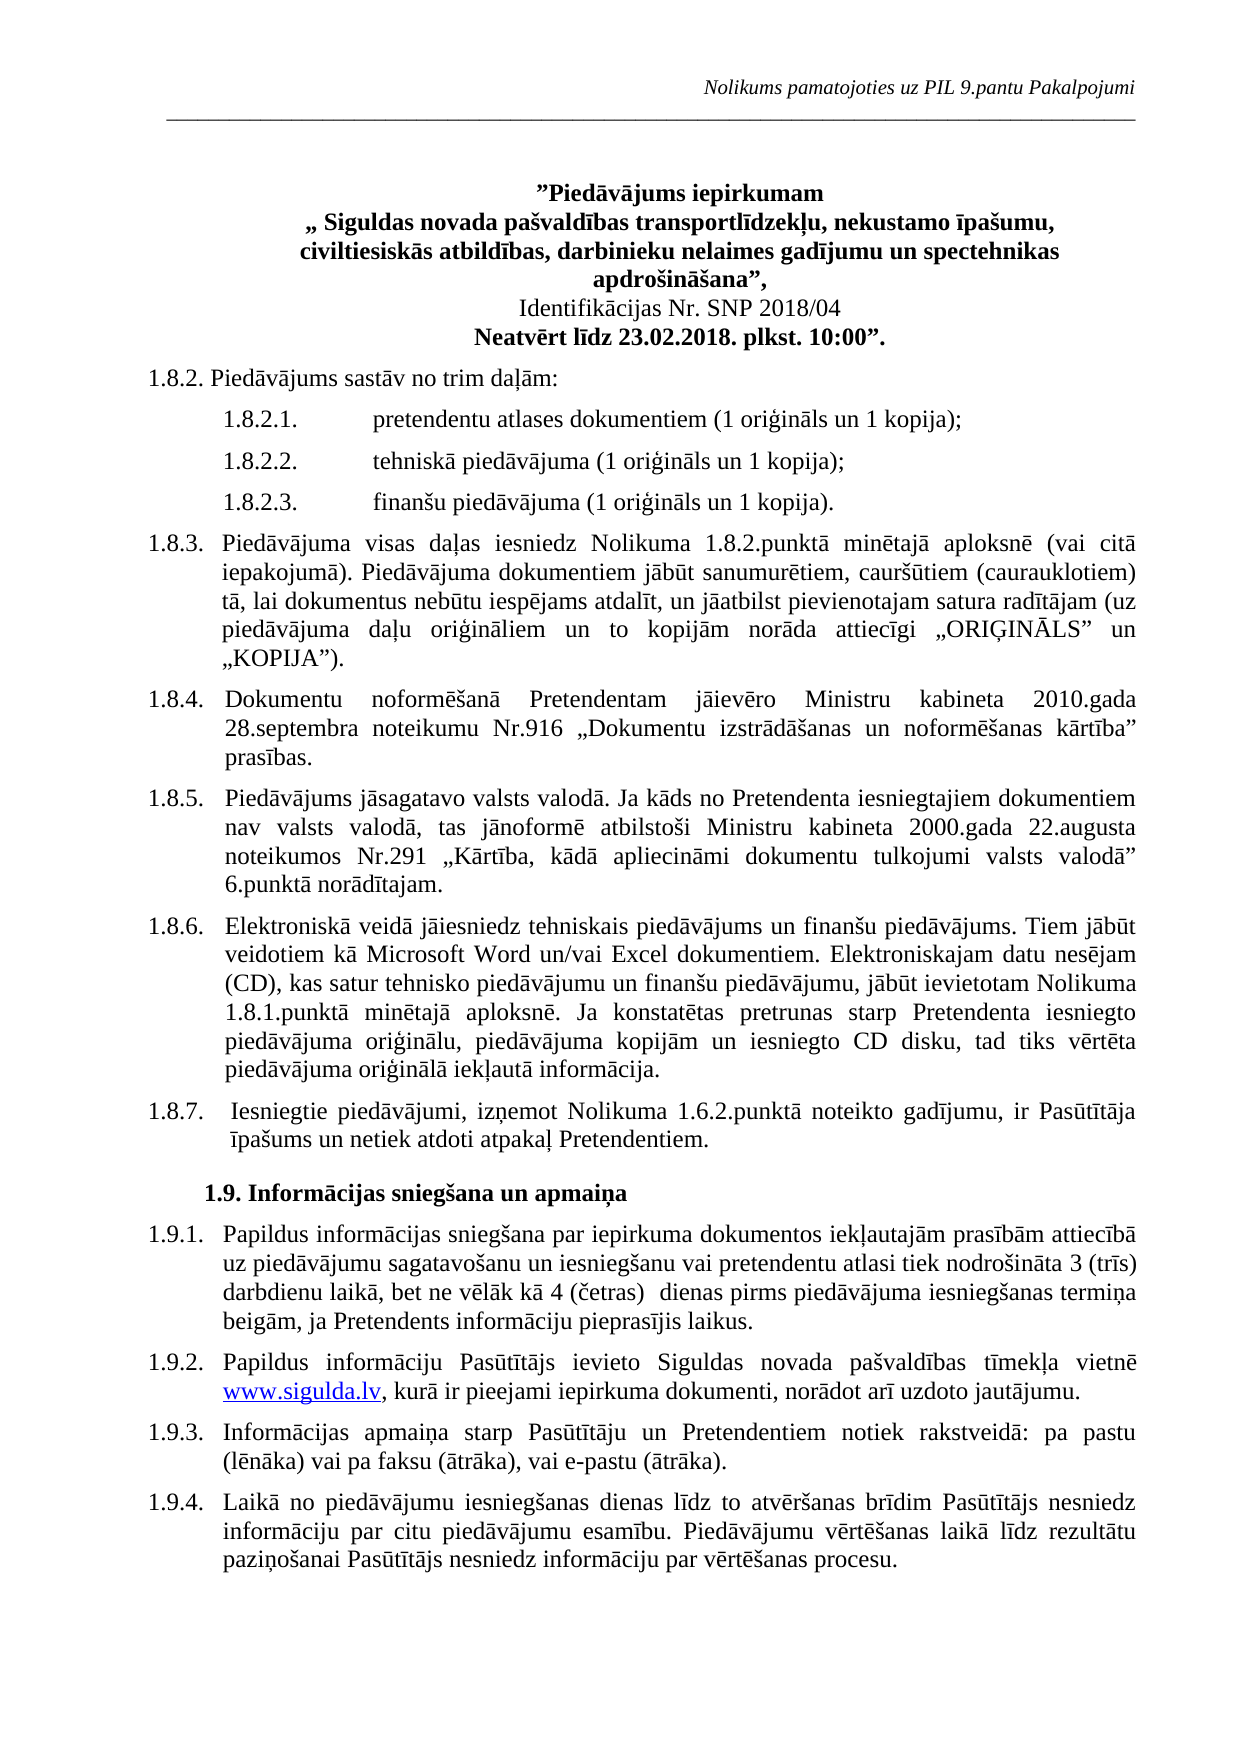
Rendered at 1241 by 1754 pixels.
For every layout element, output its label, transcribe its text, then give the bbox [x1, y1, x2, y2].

text civiltiesiskās atbildības, darbinieku nelaimes gadījumu un spectehnikas apdrošināšana”, [223, 236, 1137, 293]
text 1.8.7. Iesniegtie piedāvājumi, izņemot Nolikuma 1.6.2.punktā noteikto gadījumu, ir Pasūtītāja īpašums un netiek atdoti atpakaļ Pretendentiem. [148, 1096, 1137, 1153]
text ”Piedāvājums iepirkumam [223, 178, 1137, 207]
list finanšu piedāvājuma (1 oriģināls un 1 kopija). [223, 487, 1137, 516]
text 1.8.5. Piedāvājums jāsagatavo valsts valodā. Ja kāds no Pretendenta iesniegtajiem dokumentiem nav valsts valodā, tas jānoformē atbilstoši Ministru kabineta 2000.gada 22.augusta noteikumos Nr.291 „Kārtība, kādā apliecināmi dokumentu tulkojumi valsts valodā” 6.punktā norādītajam. [148, 783, 1137, 898]
text „ Siguldas novada pašvaldības transportlīdzekļu, nekustamo īpašumu, [223, 207, 1137, 236]
list 1.9. Informācijas sniegšana un apmaiņa [204, 1178, 1137, 1207]
text Neatvērt līdz 23.02.2018. plkst. 10:00”. [223, 322, 1137, 351]
text 1.9.2. Papildus informāciju Pasūtītājs ievieto Siguldas novada pašvaldības tīmekļa vietnē www.sigulda.lv, kurā ir pieejami iepirkuma dokumenti, norādot arī uzdoto jautājumu. [148, 1347, 1137, 1404]
text 1.8.4. Dokumentu noformēšanā Pretendentam jāievēro Ministru kabineta 2010.gada 28.septembra noteikumu Nr.916 „Dokumentu izstrādāšanas un noformēšanas kārtība” prasības. [148, 684, 1137, 771]
list pretendentu atlases dokumentiem (1 oriģināls un 1 kopija); [223, 404, 1137, 433]
text 1.8.2. Piedāvājums sastāv no trim daļām: [148, 363, 1137, 392]
text 1.8.6. Elektroniskā veidā jāiesniedz tehniskais piedāvājums un finanšu piedāvājums. Tiem jābūt veidotiem kā Microsoft Word un/vai Excel dokumentiem. Elektroniskajam datu nesējam (CD), kas satur tehnisko piedāvājumu un finanšu piedāvājumu, jābūt ievietotam Nolikuma 1.8.1.punktā minētajā aploksnē. Ja konstatētas pretrunas starp Pretendenta iesniegto piedāvājuma oriģinālu, piedāvājuma kopijām un iesniegto CD disku, tad tiks vērtēta piedāvājuma oriģinālā iekļautā informācija. [148, 911, 1137, 1083]
text 1.9.1. Papildus informācijas sniegšana par iepirkuma dokumentos iekļautajām prasībām attiecībā uz piedāvājumu sagatavošanu un iesniegšanu vai pretendentu atlasi tiek nodrošināta 3 (trīs) darbdienu laikā, bet ne vēlāk kā 4 (četras) dienas pirms piedāvājuma iesniegšanas termiņa beigām, ja Pretendents informāciju pieprasījis laikus. [148, 1219, 1137, 1334]
text 1.8.3. Piedāvājuma visas daļas iesniedz Nolikuma 1.8.2.punktā minētajā aploksnē (vai citā iepakojumā). Piedāvājuma dokumentiem jābūt sanumurētiem, cauršūtiem (caurauklotiem) tā, lai dokumentus nebūtu iespējams atdalīt, un jāatbilst pievienotajam satura radītājam (uz piedāvājuma daļu oriģināliem un to kopijām norāda attiecīgi „ORIĢINĀLS” un „KOPIJA”). [148, 528, 1137, 672]
text 1.9.3. Informācijas apmaiņa starp Pasūtītāju un Pretendentiem notiek rakstveidā: pa pastu (lēnāka) vai pa faksu (ātrāka), vai e-pastu (ātrāka). [148, 1417, 1137, 1474]
list tehniskā piedāvājuma (1 oriģināls un 1 kopija); [223, 446, 1137, 474]
text Identifikācijas Nr. SNP 2018/04 [223, 293, 1137, 322]
text 1.9.4. Laikā no piedāvājumu iesniegšanas dienas līdz to atvēršanas brīdim Pasūtītājs nesniedz informāciju par citu piedāvājumu esamību. Piedāvājumu vērtēšanas laikā līdz rezultātu paziņošanai Pasūtītājs nesniedz informāciju par vērtēšanas procesu. [148, 1487, 1137, 1573]
